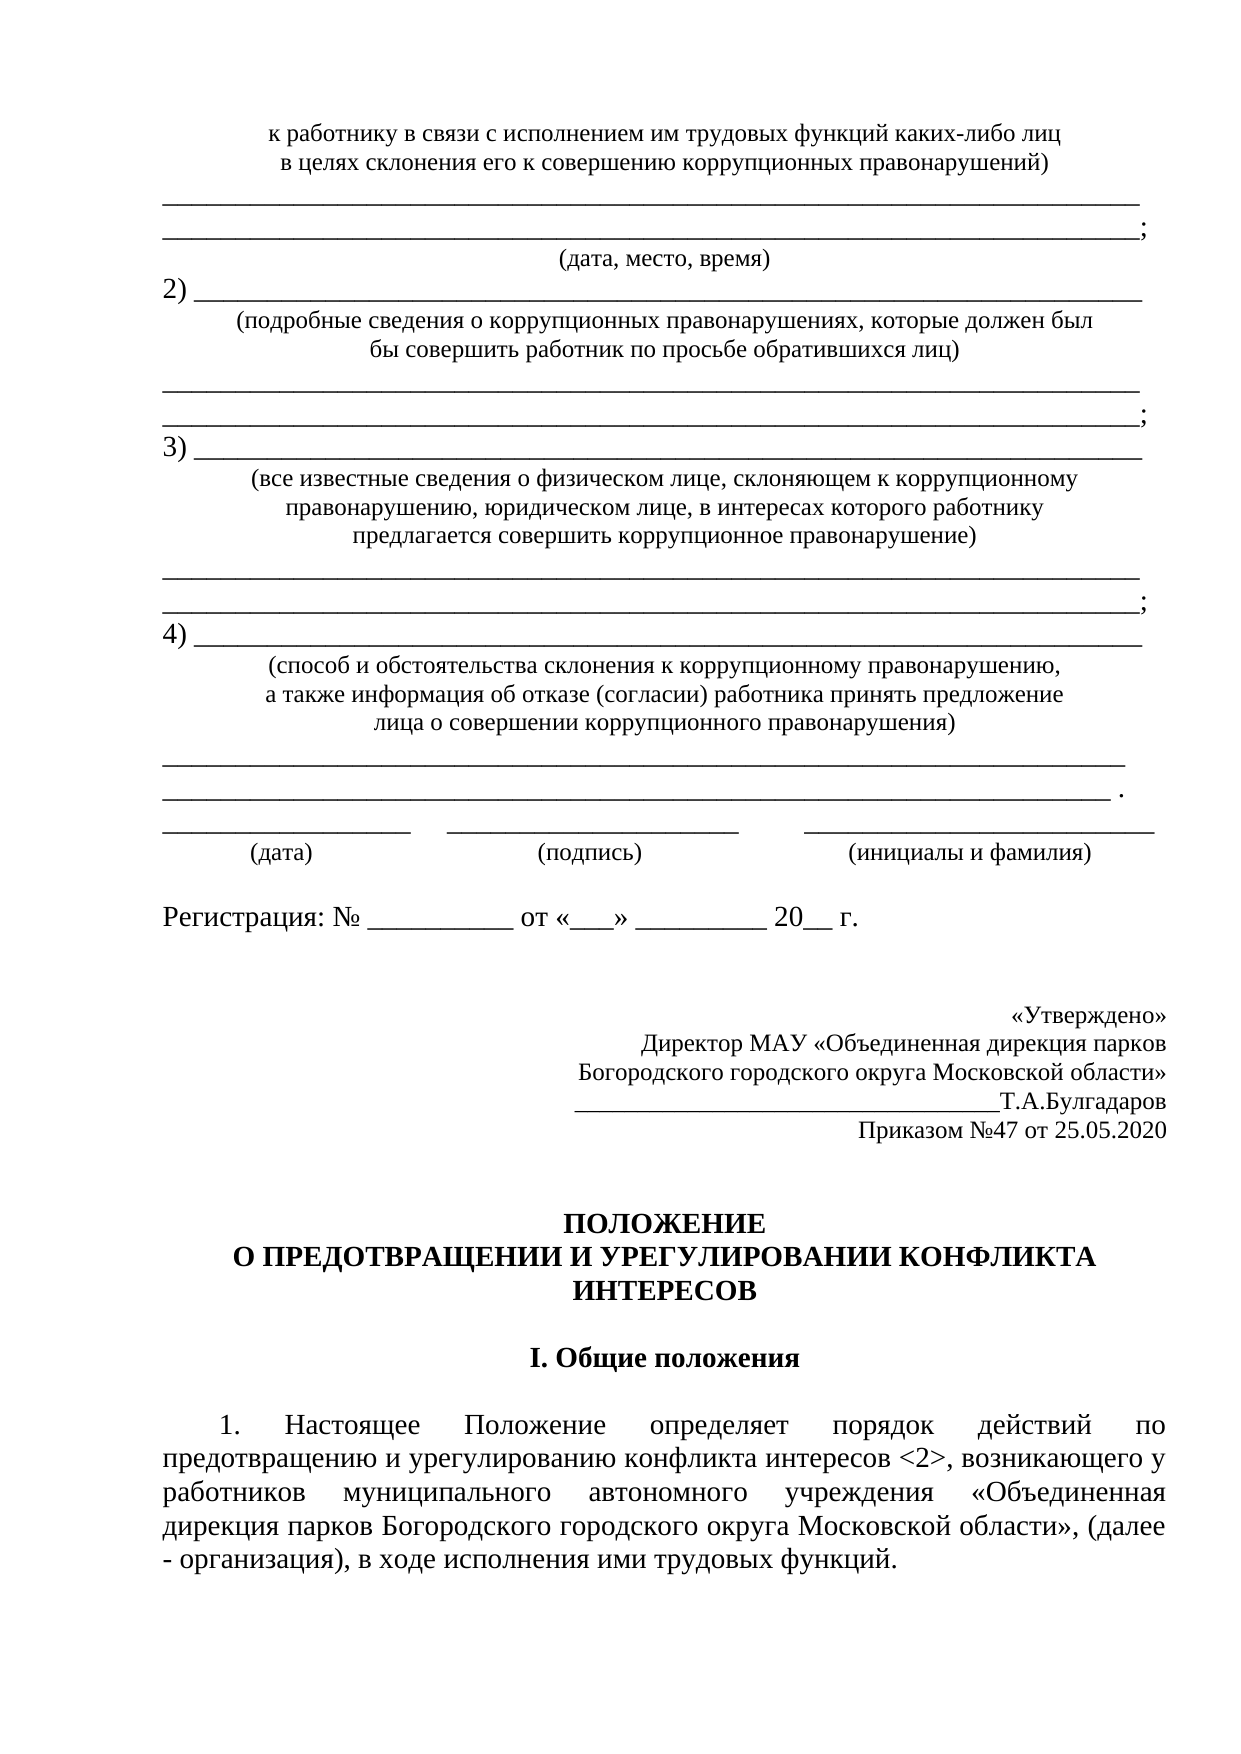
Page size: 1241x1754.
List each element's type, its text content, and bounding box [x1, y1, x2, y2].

text а также информация об отказе (согласии) работника принять предложение [162, 679, 1167, 707]
text Приказом №47 от 25.05.2020 [162, 1115, 1167, 1143]
title О ПРЕДОТВРАЩЕНИИ И УРЕГУЛИРОВАНИИ КОНФЛИКТА ИНТЕРЕСОВ [162, 1239, 1167, 1306]
text бы совершить работник по просьбе обратившихся лиц) [162, 334, 1167, 362]
text Директор МАУ «Объединенная дирекция парков [162, 1028, 1167, 1057]
text (дата) (подпись) (инициалы и фамилия) [162, 837, 1167, 866]
text (подробные сведения о коррупционных правонарушениях, которые должен был [162, 305, 1167, 334]
text предлагается совершить коррупционное правонарушение) [162, 521, 1167, 549]
text __________________________________________________________________ [162, 736, 1167, 770]
text (способ и обстоятельства склонения к коррупционному правонарушению, [162, 650, 1167, 679]
text ___________________________________________________________________ [162, 362, 1167, 396]
text ___________________________________________________________________; [162, 396, 1167, 429]
text (дата, место, время) [162, 243, 1167, 271]
text __________________________________Т.А.Булгадаров [162, 1086, 1167, 1115]
text 2) _________________________________________________________________ [162, 271, 1167, 305]
text _________________ ____________________ ________________________ [162, 803, 1167, 837]
text _________________________________________________________________ . [162, 770, 1167, 803]
title I. Общие положения [162, 1340, 1167, 1373]
text ___________________________________________________________________; [162, 583, 1167, 616]
text лица о совершении коррупционного правонарушения) [162, 707, 1167, 736]
text к работнику в связи с исполнением им трудовых функций каких-либо лиц [162, 118, 1167, 147]
text правонарушению, юридическом лице, в интересах которого работнику [162, 492, 1167, 521]
text ___________________________________________________________________ [162, 176, 1167, 209]
text Регистрация: № __________ от «___» _________ 20__ г. [162, 899, 1167, 933]
text 3) _________________________________________________________________ [162, 429, 1167, 463]
text ___________________________________________________________________ [162, 549, 1167, 583]
text ___________________________________________________________________; [162, 209, 1167, 243]
text 1. Настоящее Положение определяет порядок действий по предотвращению и урегулированию конфликта интересов <2>, возникающего у работников муниципального автономного учреждения «Объединенная дирекция парков Богородского городского округа Московской области», (далее - организация), в ходе исполнения ими трудовых функций. [162, 1407, 1167, 1575]
text (все известные сведения о физическом лице, склоняющем к коррупционному [162, 463, 1167, 492]
text Богородского городского округа Московской области» [162, 1057, 1167, 1086]
title ПОЛОЖЕНИЕ [162, 1206, 1167, 1239]
text «Утверждено» [162, 1000, 1167, 1028]
text 4) _________________________________________________________________ [162, 616, 1167, 650]
text в целях склонения его к совершению коррупционных правонарушений) [162, 147, 1167, 176]
